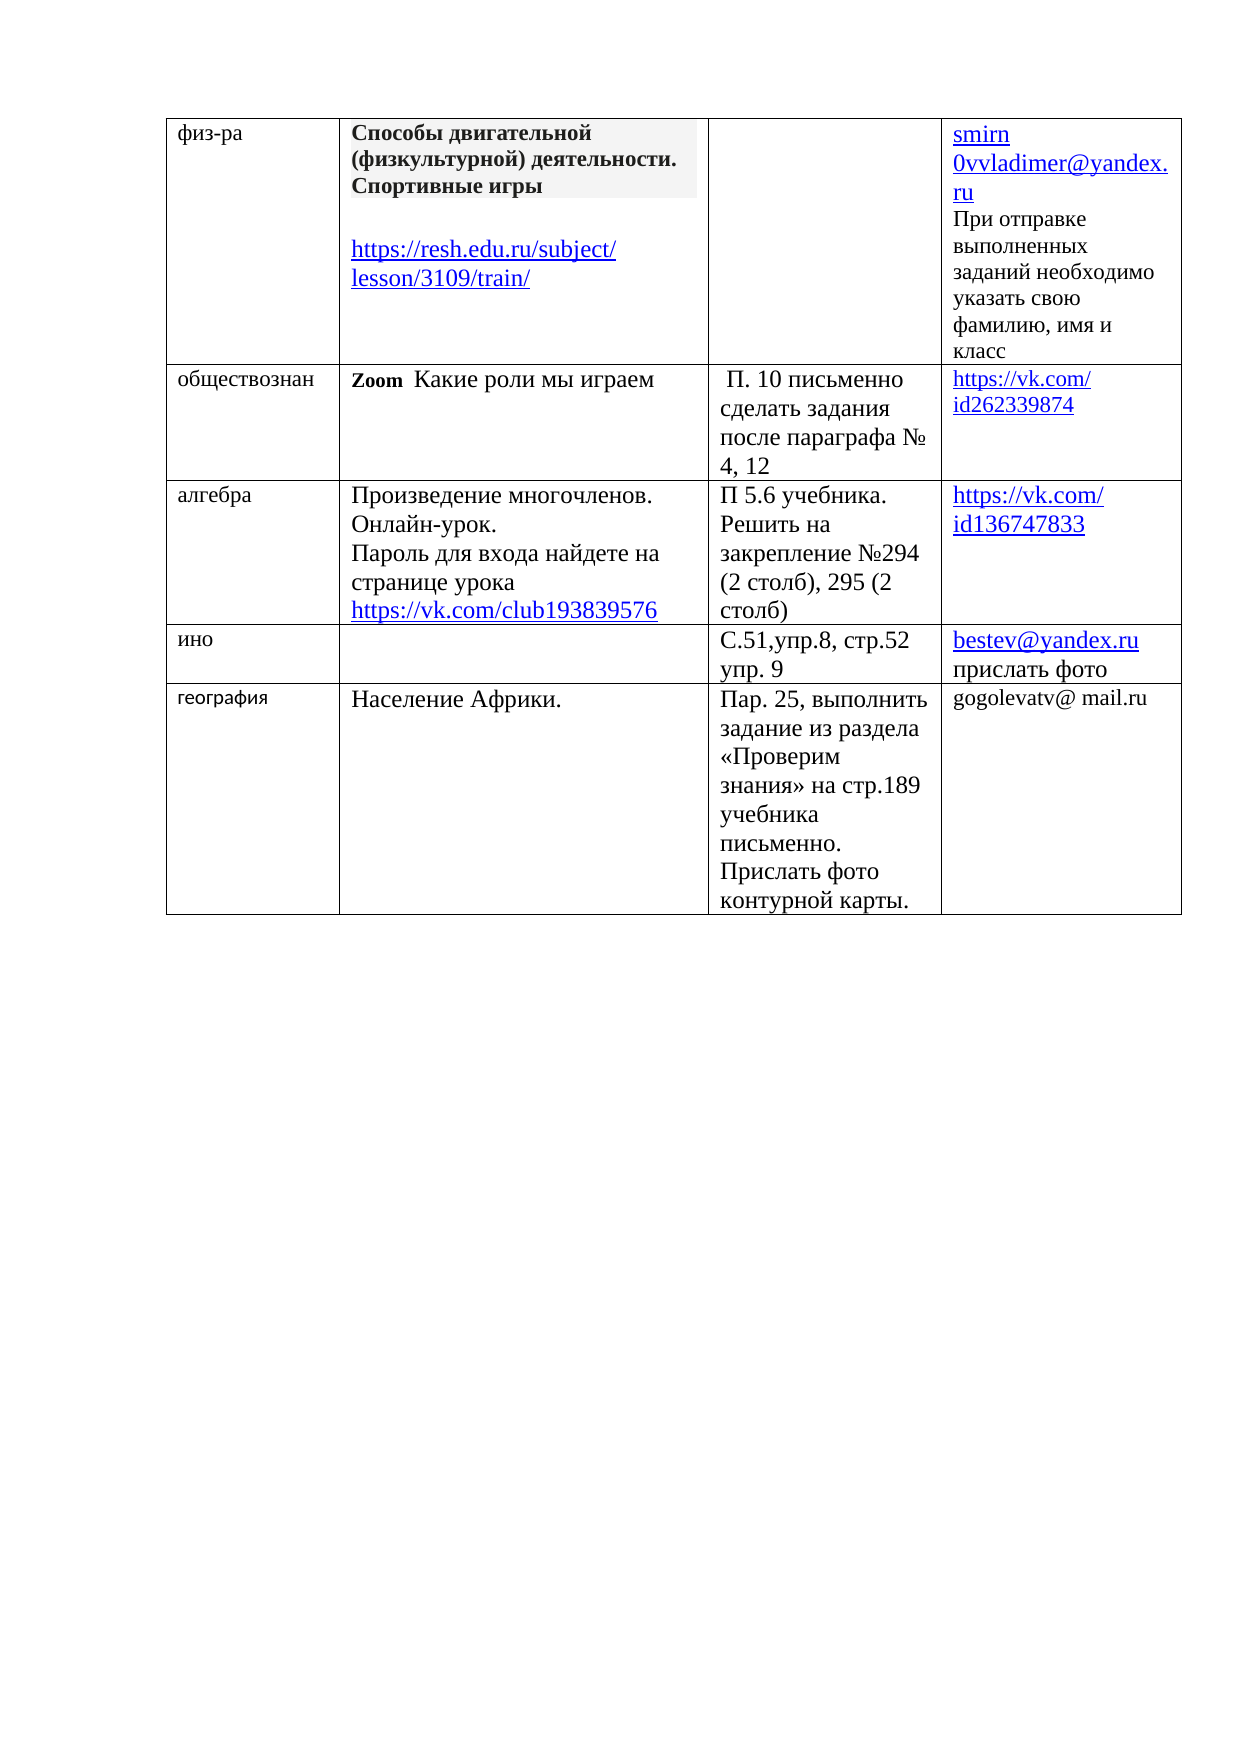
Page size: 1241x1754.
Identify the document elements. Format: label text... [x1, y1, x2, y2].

table_cell [709, 119, 941, 363]
table_cell П 5.6 учебника. Решить на закрепление №294 (2 столб), 295 (2 столб) [709, 481, 941, 624]
table_cell П. 10 письменно сделать задания после параграфа № 4, 12 [709, 365, 941, 479]
table_cell smirn0vvladimer@yandex.ru При отправке выполненных заданий необходимо указать свою фамилию, имя и класс [942, 119, 1181, 363]
table_cell https://vk.com/id136747833 [942, 481, 1181, 624]
table_cell С.51,упр.8, стр.52 упр. 9 [709, 625, 941, 683]
table_cell gogolevatv@ mail.ru [942, 684, 1181, 914]
table_cell ино [167, 625, 339, 683]
table_cell Zoom Какие роли мы играем [340, 365, 708, 479]
table_cell обществознан [167, 365, 339, 479]
table_cell Население Африки. [340, 684, 708, 914]
table_cell Произведение многочленов. Онлайн-урок. Пароль для входа найдете на странице урока https://vk.com/club193839576 [340, 481, 708, 624]
table_cell алгебра [167, 481, 339, 624]
table_cell Способы двигательной (физкультурной) деятельности. Спортивные игры https://resh.edu.ru/subject/lesson/3109/train/ [340, 119, 708, 363]
table_cell [340, 625, 708, 683]
table_cell география [167, 684, 339, 914]
table_cell bestev@yandex.ru прислать фото [942, 625, 1181, 683]
table_cell физ-ра [167, 119, 339, 363]
table_cell Пар. 25, выполнить задание из раздела «Проверим знания» на стр.189 учебника письменно. Прислать фото контурной карты. [709, 684, 941, 914]
table_cell https://vk.com/id262339874 [942, 365, 1181, 479]
